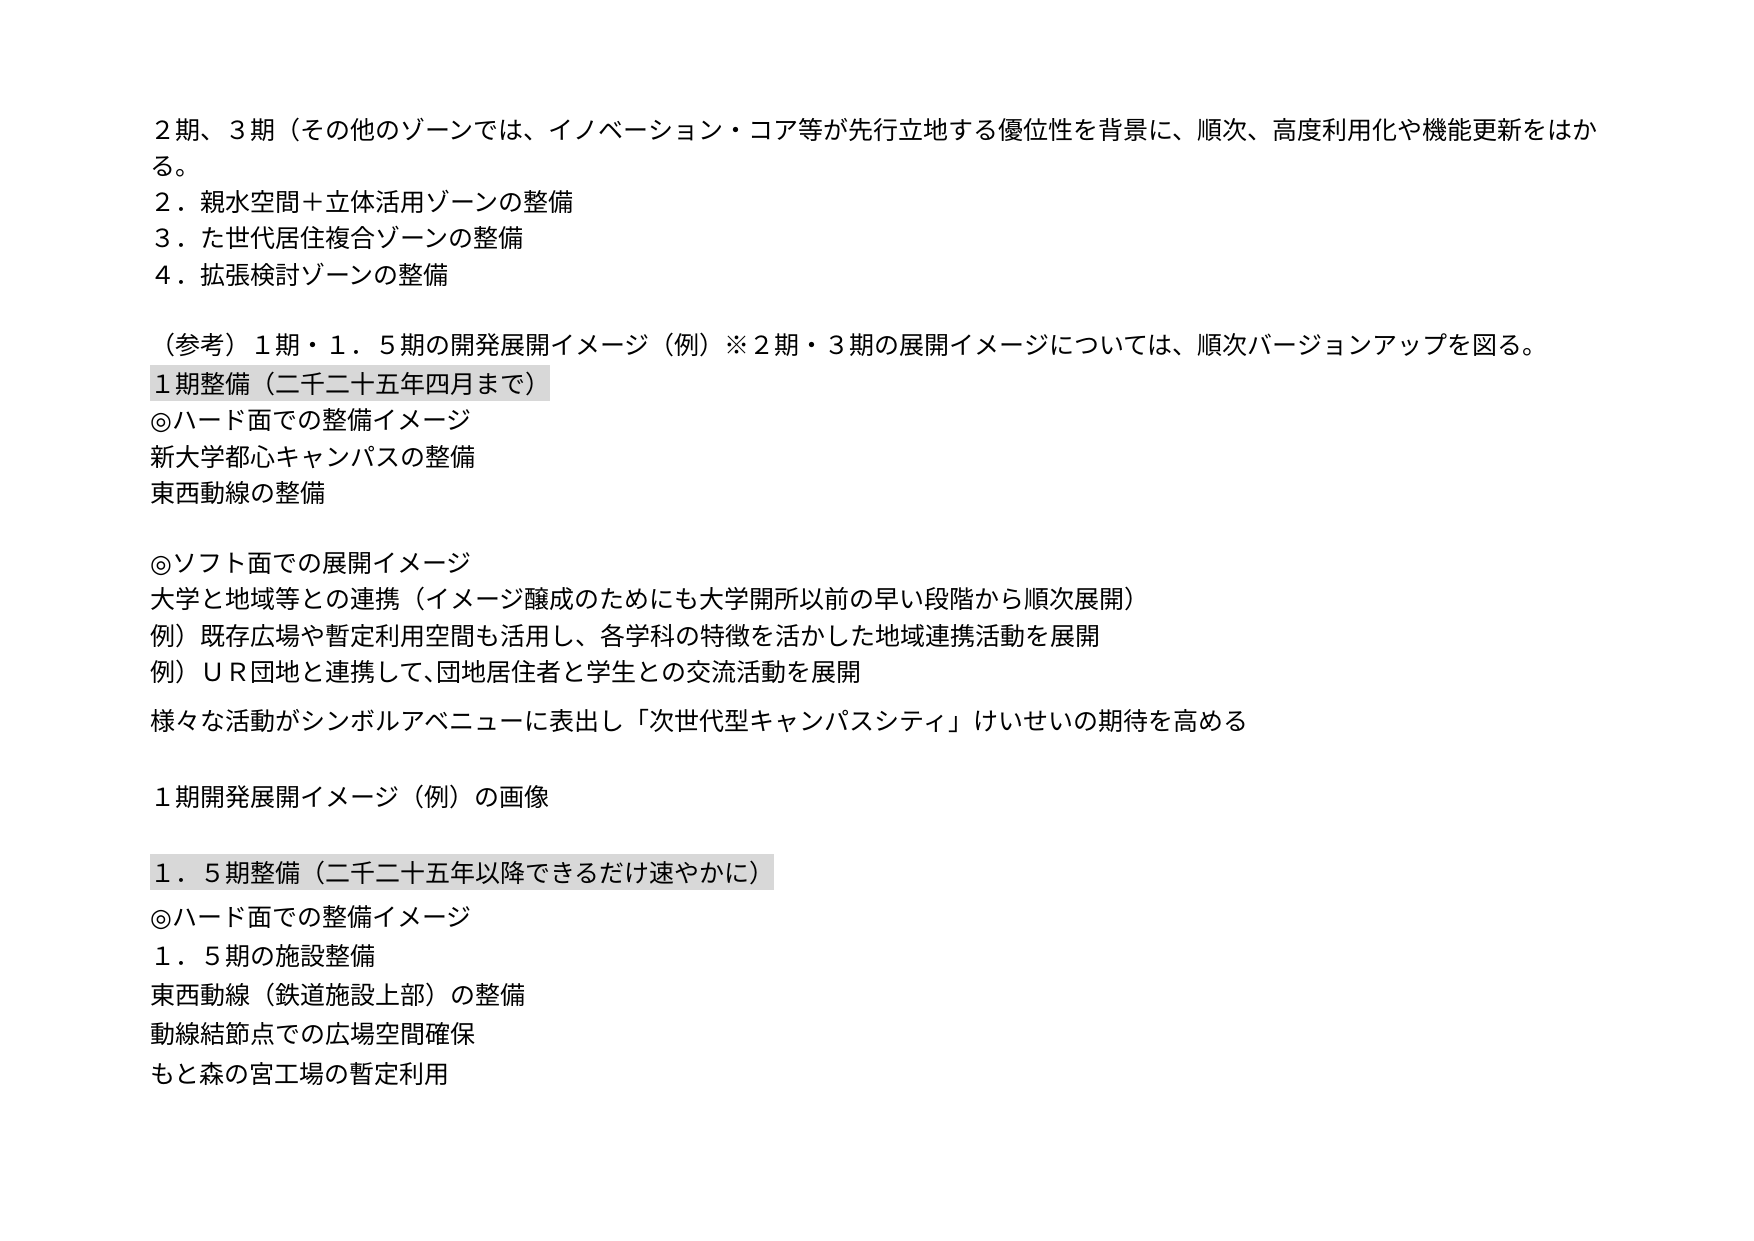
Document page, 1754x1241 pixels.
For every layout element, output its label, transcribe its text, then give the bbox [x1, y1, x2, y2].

text ２期、３期（その他のゾーンでは、イノベーション・コア等が先行立地する優位性を背景に、順次、高度利用化や機能更新をはかる。 [150, 110, 1604, 183]
text 東西動線の整備 [150, 473, 1604, 509]
text １期整備（二千二十五年四月まで） [150, 364, 1604, 401]
text ２．親水空間＋立体活用ゾーンの整備 [150, 183, 1604, 219]
text 動線結節点での広場空間確保 [150, 1015, 1604, 1051]
text 新大学都心キャンパスの整備 [150, 437, 1604, 473]
text ４．拡張検討ゾーンの整備 [150, 255, 1604, 291]
text ◎ハード面での整備イメージ [150, 897, 1604, 933]
text 様々な活動がシンボルアベニューに表出し「次世代型キャンパスシティ」けいせいの期待を高める [150, 702, 1604, 738]
text ◎ハード面での整備イメージ [150, 401, 1604, 437]
text 例）ＵＲ団地と連携して､団地居住者と学生との交流活動を展開 [150, 652, 1604, 688]
text もと森の宮工場の暫定利用 [150, 1055, 1604, 1091]
text 大学と地域等との連携（イメージ醸成のためにも大学開所以前の早い段階から順次展開） [150, 580, 1604, 616]
text １．５期整備（二千二十五年以降できるだけ速やかに） [150, 853, 1604, 890]
text １期開発展開イメージ（例）の画像 [150, 778, 1604, 814]
text １．５期の施設整備 [150, 936, 1604, 972]
text ３．た世代居住複合ゾーンの整備 [150, 219, 1604, 255]
text （参考）１期・１．５期の開発展開イメージ（例）※２期・３期の展開イメージについては、順次バージョンアップを図る。 [150, 325, 1604, 362]
text 東西動線（鉄道施設上部）の整備 [150, 975, 1604, 1011]
text ◎ソフト面での展開イメージ [150, 543, 1604, 580]
text 例）既存広場や暫定利用空間も活用し、各学科の特徴を活かした地域連携活動を展開 [150, 616, 1604, 652]
